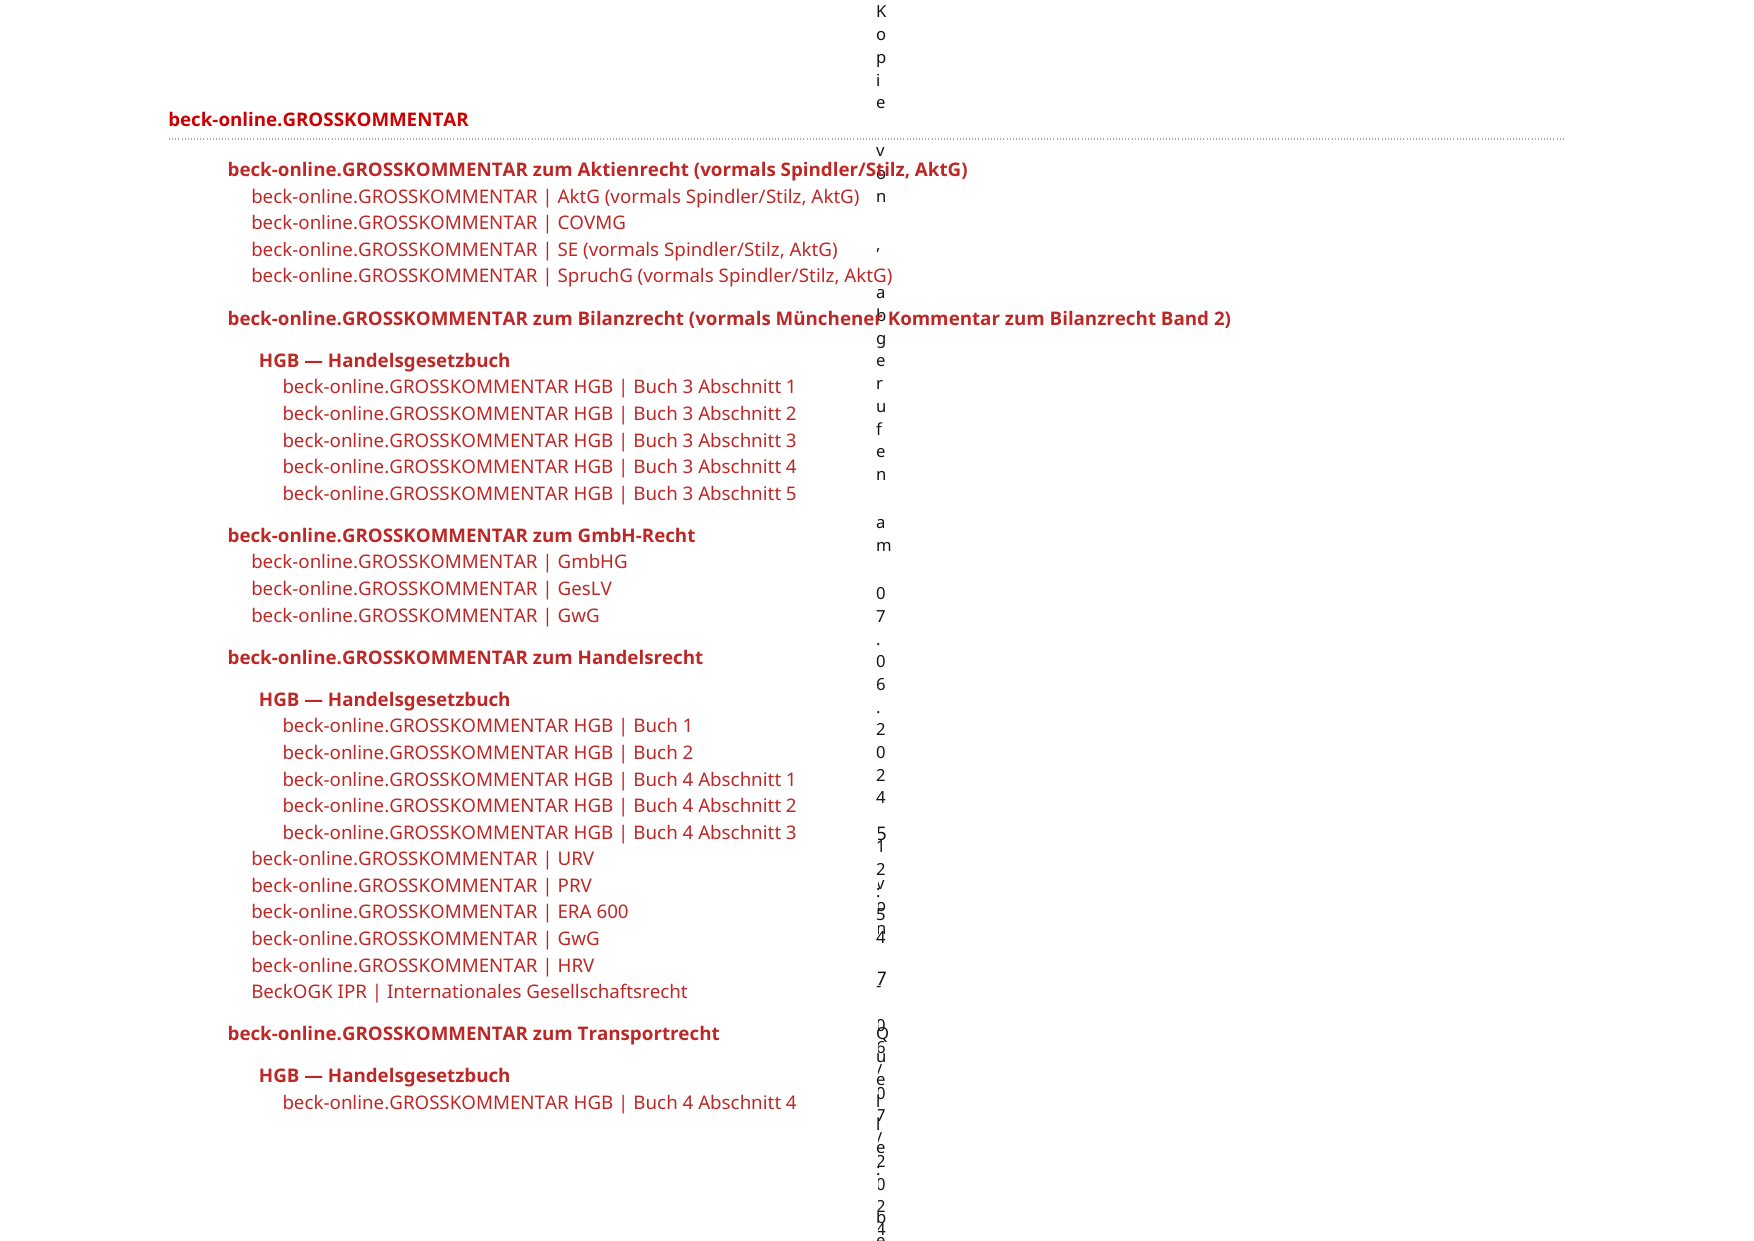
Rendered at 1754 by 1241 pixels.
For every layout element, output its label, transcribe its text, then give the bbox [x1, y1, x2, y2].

text beck-online.GROSSKOMMENTAR zum GmbH-Recht [198, 521, 1566, 548]
text beck-online.GROSSKOMMENTAR | GmbHG [251, 548, 1566, 574]
text HGB — Handelsgesetzbuch [259, 1062, 1566, 1088]
text beck-online.GROSSKOMMENTAR HGB | Buch 4 Abschnitt 2 [261, 791, 1566, 818]
text beck-online.GROSSKOMMENTAR HGB | Buch 3 Abschnitt 1 [282, 373, 1566, 399]
text beck-online.GROSSKOMMENTAR | HRV [230, 951, 1566, 977]
text beck-online.GROSSKOMMENTAR | SE (vormals Spindler/​Stilz, AktG) [230, 235, 1566, 262]
text beck-online.GROSSKOMMENTAR | SpruchG (vormals Spindler/​Stilz, AktG) [230, 262, 1566, 288]
text beck-online.GROSSKOMMENTAR | GwG [230, 924, 1566, 951]
text beck-online.GROSSKOMMENTAR | GesLV [230, 574, 1566, 601]
text beck-online.GROSSKOMMENTAR [168, 99, 1564, 140]
text beck-online.GROSSKOMMENTAR HGB | Buch 1 [282, 712, 1566, 738]
text beck-online.GROSSKOMMENTAR | URV [230, 844, 1566, 871]
text beck-online.GROSSKOMMENTAR HGB | Buch 3 Abschnitt 5 [261, 479, 1566, 506]
text beck-online.GROSSKOMMENTAR zum Transportrecht [198, 1019, 1566, 1046]
text beck-online.GROSSKOMMENTAR zum Handelsrecht [198, 643, 1566, 669]
text beck-online.GROSSKOMMENTAR HGB | Buch 4 Abschnitt 3 [261, 818, 1566, 844]
text beck-online.GROSSKOMMENTAR HGB | Buch 3 Abschnitt 4 [261, 452, 1566, 479]
text beck-online.GROSSKOMMENTAR HGB | Buch 4 Abschnitt 4 [282, 1088, 1566, 1115]
text HGB — Handelsgesetzbuch [259, 685, 1566, 712]
text beck-online.GROSSKOMMENTAR HGB | Buch 2 [261, 738, 1566, 765]
text beck-online.GROSSKOMMENTAR HGB | Buch 3 Abschnitt 2 [261, 399, 1566, 426]
text beck-online.GROSSKOMMENTAR | ERA 600 [230, 898, 1566, 924]
text beck-online.GROSSKOMMENTAR | GwG [230, 601, 1566, 627]
text beck-online.GROSSKOMMENTAR zum Bilanzrecht (vormals Münchener Kommentar zum Bilanzrecht Band 2) [198, 304, 1566, 331]
text beck-online.GROSSKOMMENTAR HGB | Buch 3 Abschnitt 3 [261, 426, 1566, 452]
text beck-online.GROSSKOMMENTAR HGB | Buch 4 Abschnitt 1 [261, 765, 1566, 791]
text beck-online.GROSSKOMMENTAR | AktG (vormals Spindler/​Stilz, AktG) [251, 182, 1566, 209]
text beck-online.GROSSKOMMENTAR | COVMG [230, 209, 1566, 235]
text beck-online.GROSSKOMMENTAR | PRV [230, 871, 1566, 898]
text HGB — Handelsgesetzbuch [259, 346, 1566, 373]
text BeckOGK IPR | Internationales Gesellschaftsrecht [230, 977, 1566, 1004]
text beck-online.GROSSKOMMENTAR zum Aktienrecht (vormals Spindler/Stilz, AktG) [198, 156, 1566, 182]
